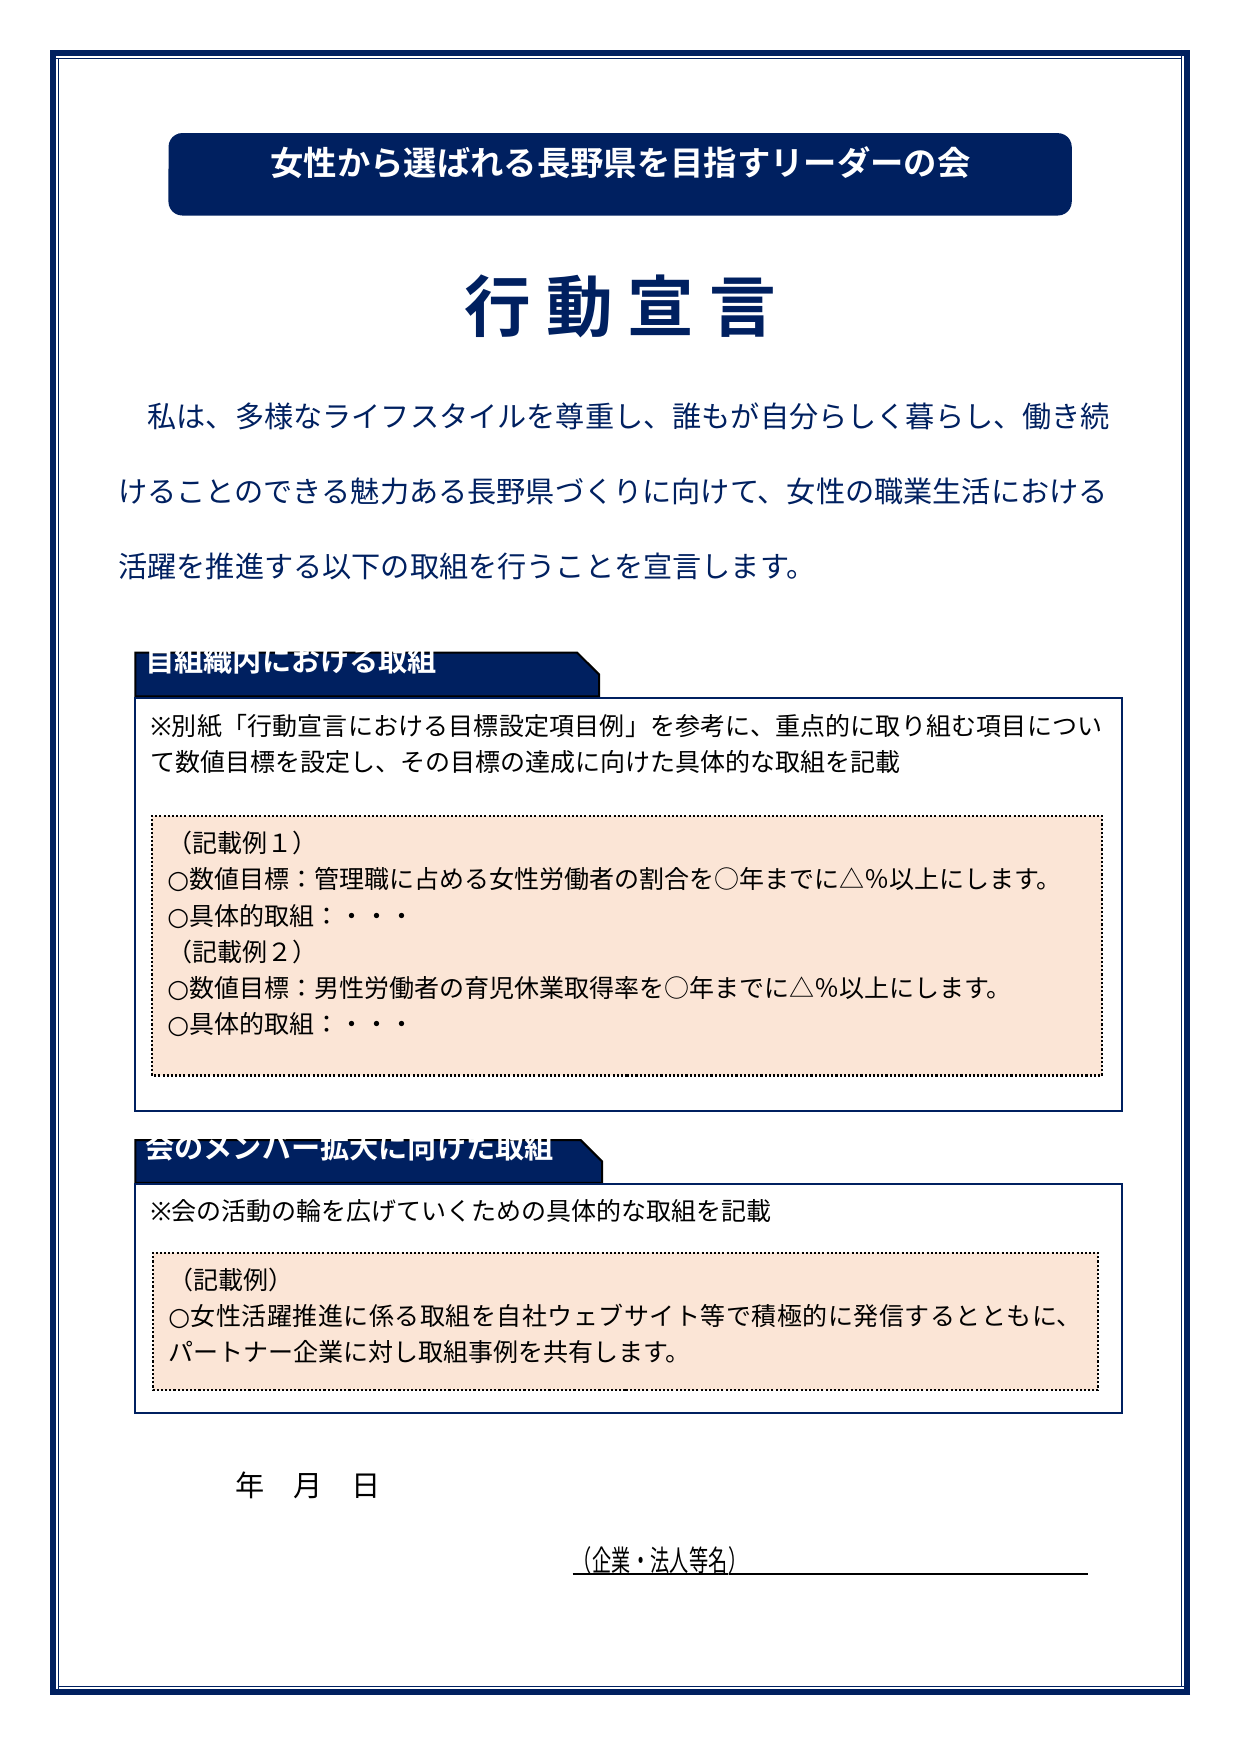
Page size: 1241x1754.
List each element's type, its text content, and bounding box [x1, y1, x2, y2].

text 年 月 日 [118, 1446, 1122, 1521]
text 私は、多様なライフスタイルを尊重し、誰もが自分らしく暮らし、働き続けることのできる魅力ある長野県づくりに向けて、女性の職業生活における活躍を推進する以下の取組を行うことを宣言します。 [118, 377, 1122, 602]
text （企業・法人等名） [118, 1521, 1122, 1596]
text 行 動 宣 言 [118, 246, 1122, 358]
